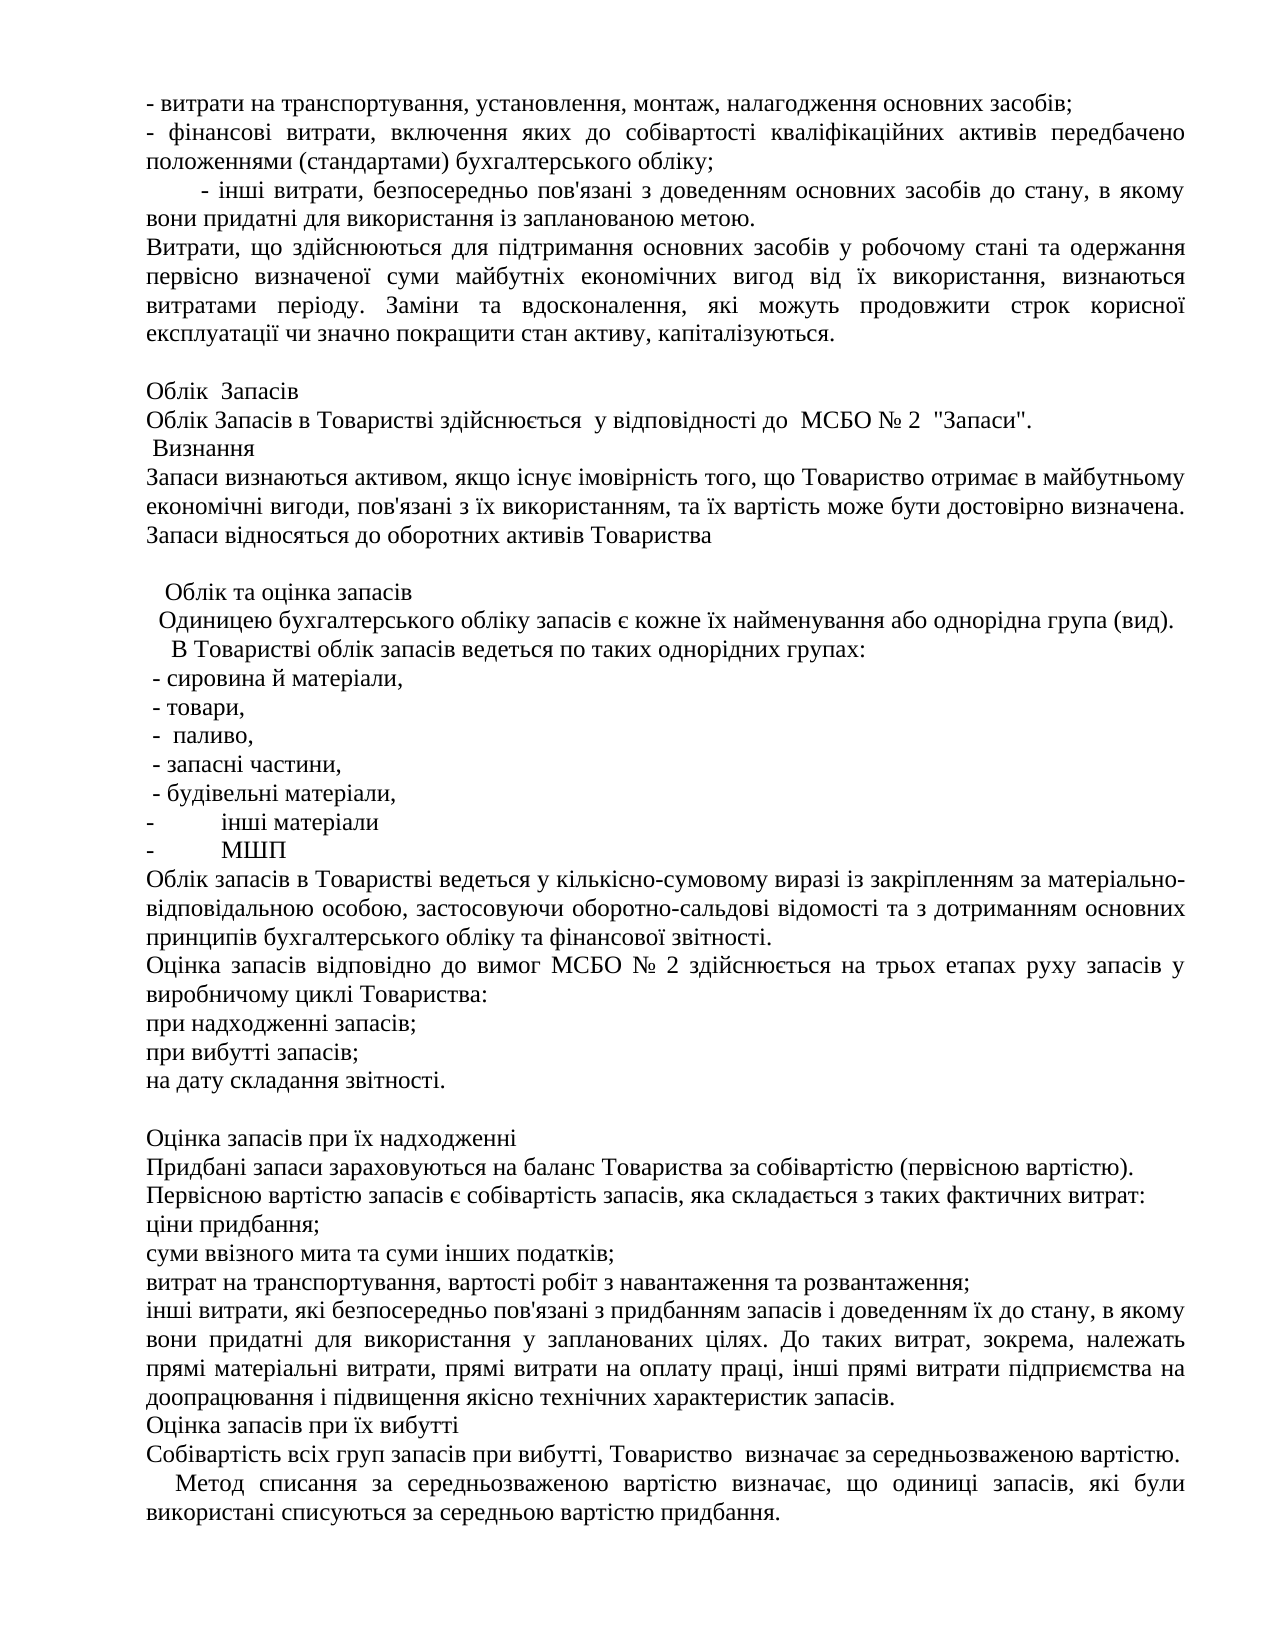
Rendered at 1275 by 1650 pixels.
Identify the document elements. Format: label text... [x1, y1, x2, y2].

text цiни придбання; [146, 1209, 1186, 1238]
text - витрати на транспортування, установлення, монтаж, налагодження основних засобiв; [146, 88, 1186, 117]
text витрат на транспортування, вартостi робiт з навантаження та розвантаження; [146, 1267, 1186, 1295]
text при вибуттi запасiв; [146, 1037, 1186, 1065]
text - iншi матерiали [146, 807, 1186, 835]
text Придбанi запаси зараховуються на баланс Товариства за собiвартiстю (первiсною вартiстю). [146, 1152, 1186, 1180]
text Облiк та оцiнка запасiв [146, 577, 1186, 605]
text Оцiнка запасiв при їх вибуттi [146, 1410, 1186, 1439]
text при надходженнi запасiв; [146, 1008, 1186, 1037]
text - запаснi частини, [146, 749, 1186, 778]
text - iншi витрати, безпосередньо пов'язанi з доведенням основних засобiв до стану, в якому вони придатнi для використання iз запланованою метою. [146, 175, 1186, 232]
text В Товариствi облiк запасiв ведеться по таких однорiдних групах: [146, 634, 1186, 663]
text iншi витрати, якi безпосередньо пов'язанi з придбанням запасiв i доведенням їх до стану, в якому вони придатнi для використання у запланованих цiлях. До таких витрат, зокрема, належать прямi матерiальнi витрати, прямi витрати на оплату працi, iншi прямi витрати пiдприємства на доопрацювання i пiдвищення якiсно технiчних характеристик запасiв. [146, 1295, 1186, 1410]
text суми ввiзного мита та суми iнших податкiв; [146, 1238, 1186, 1267]
text - паливо, [146, 720, 1186, 749]
text Метод списання за середньозваженою вартiстю визначає, що одиницi запасiв, якi були використанi списуються за середньою вартiстю придбання. [146, 1468, 1186, 1525]
text Оцiнка запасiв при їх надходженнi [146, 1123, 1186, 1152]
text - МШП [146, 835, 1186, 864]
text Первiсною вартiстю запасiв є собiвартiсть запасiв, яка складається з таких фактичних витрат: [146, 1180, 1186, 1209]
text - фiнансовi витрати, включення яких до собiвартостi квалiфiкацiйних активiв передбачено положеннями (стандартами) бухгалтерського облiку; [146, 117, 1186, 175]
text - сировина й матерiали, [146, 663, 1186, 692]
text - будiвельнi матерiали, [146, 778, 1186, 807]
text Запаси визнаються активом, якщо iснує iмовiрнiсть того, що Товариство отримає в майбутньому економiчнi вигоди, пов'язанi з їх використанням, та їх вартiсть може бути достовiрно визначена. Запаси вiдносяться до оборотних активiв Товариства [146, 462, 1186, 548]
text Одиницею бухгалтерського облiку запасiв є кожне їх найменування або однорiдна група (вид). [146, 605, 1186, 634]
text Облiк Запасiв [146, 376, 1186, 405]
text на дату складання звiтностi. [146, 1065, 1186, 1094]
text Визнання [146, 433, 1186, 462]
text Облiк Запасiв в Товариствi здiйснюється у вiдповiдностi до МСБО № 2 "Запаси". [146, 405, 1186, 433]
text Оцiнка запасiв вiдповiдно до вимог МСБО № 2 здiйснюється на трьох етапах руху запасiв у виробничому циклi Товариства: [146, 950, 1186, 1008]
text Витрати, що здiйснюються для пiдтримання основних засобiв у робочому станi та одержання первiсно визначеної суми майбутнiх економiчних вигод вiд їх використання, визнаються витратами перiоду. Замiни та вдосконалення, якi можуть продовжити строк корисної експлуатацiї чи значно покращити стан активу, капiталiзуються. [146, 232, 1186, 347]
text Собiвартiсть всiх груп запасiв при вибуттi, Товариство визначає за cередньозваженою вартiстю. [146, 1439, 1186, 1468]
text - товари, [146, 692, 1186, 720]
text Облiк запасiв в Товариствi ведеться у кiлькiсно-сумовому виразi iз закрiпленням за матерiально-вiдповiдальною особою, застосовуючи оборотно-сальдовi вiдомостi та з дотриманням основних принципiв бухгалтерського облiку та фiнансової звiтностi. [146, 864, 1186, 950]
